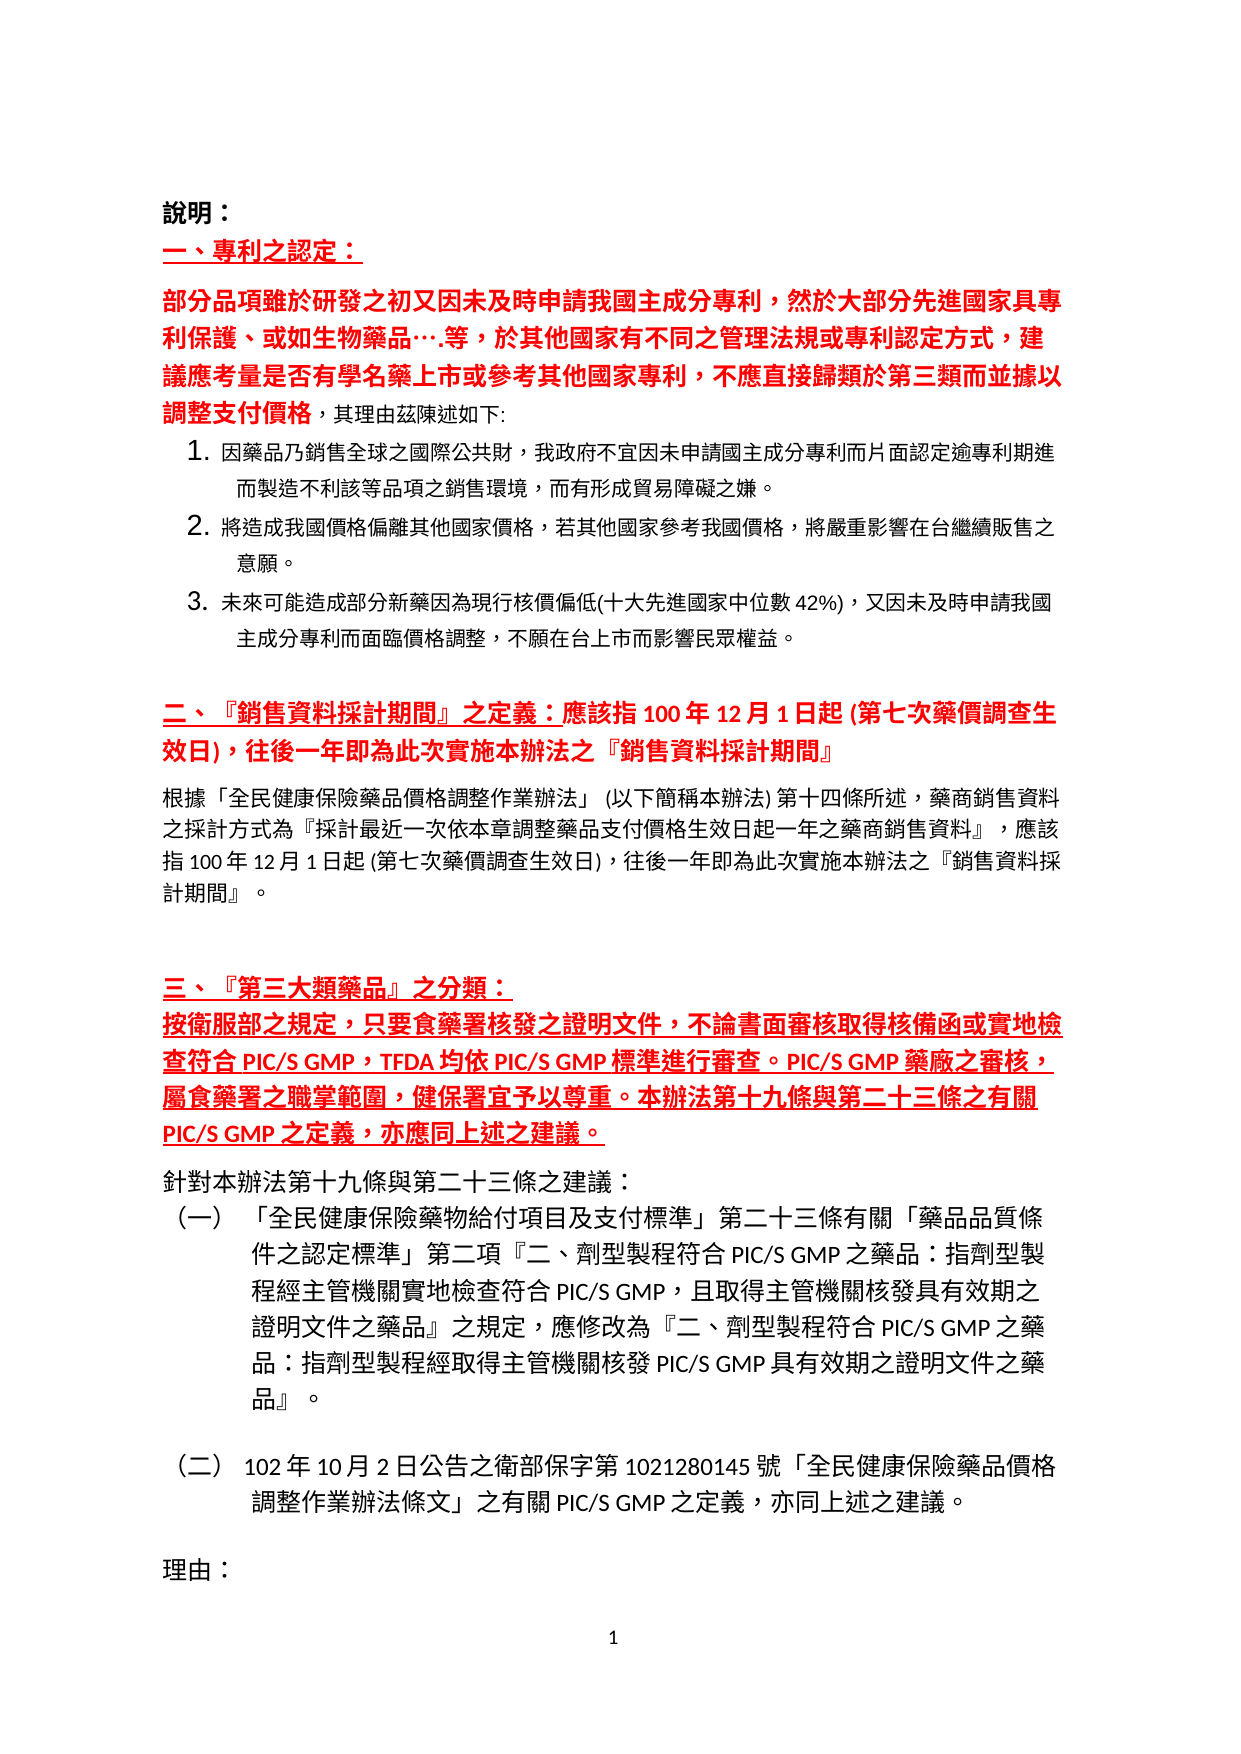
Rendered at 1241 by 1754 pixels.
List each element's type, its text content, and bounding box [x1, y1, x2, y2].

text 按衛服部之規定，只要食藥署核發之證明文件，不論書面審核取得核備函或實地檢查符合PIC/S GMP，TFDA均依PIC/S GMP標準進行審查。PIC/S GMP藥廠之審核，屬食藥署之職掌範圍，健保署宜予以尊重。本辦法第十九條與第二十三條之有關PIC/S GMP之定義，亦應同上述之建議。 [162, 1037, 1063, 1150]
text 三、『第三大類藥品』之分類： [162, 968, 1063, 1005]
text 針對本辦法第十九條與第二十三條之建議： [162, 1162, 1063, 1198]
list 未來可能造成部分新藥因為現行核價偏低(十大先進國家中位數42%)，又因未及時申請我國主成分專利而面臨價格調整，不願在台上市而影響民眾權益。 [186, 581, 1063, 656]
text 根據「全民健康保險藥品價格調整作業辦法」 (以下簡稱本辦法) 第十四條所述，藥商銷售資料之採計方式為『採計最近一次依本章調整藥品支付價格生效日起一年之藥商銷售資料』，應該指100年12月1日起 (第七次藥價調查生效日)，往後一年即為此次實施本辦法之『銷售資料採計期間』。 [162, 781, 1063, 907]
text 一、專利之認定： [162, 231, 1063, 268]
text 二、『銷售資料採計期間』之定義：應該指100年12月1日起 (第七次藥價調查生效日)，往後一年即為此次實施本辦法之『銷售資料採計期間』 [162, 693, 1063, 768]
text 說明： [162, 193, 1063, 231]
text 理由： [162, 1549, 1063, 1587]
list 因藥品乃銷售全球之國際公共財，我政府不宜因未申請國主成分專利而片面認定逾專利期進而製造不利該等品項之銷售環境，而有形成貿易障礙之嫌。 [186, 431, 1063, 506]
text （一） 「全民健康保險藥物給付項目及支付標準」第二十三條有關「藥品品質條件之認定標準」第二項『二、劑型製程符合PIC/S GMP之藥品：指劑型製程經主管機關實地檢查符合PIC/S GMP，且取得主管機關核發具有效期之證明文件之藥品』之規定，應修改為『二、劑型製程符合PIC/S GMP之藥品：指劑型製程經取得主管機關核發PIC/S GMP具有效期之證明文件之藥品』。 [162, 1198, 1063, 1416]
text （二） 102年10月2日公告之衛部保字第1021280145號「全民健康保險藥品價格調整作業辦法條文」之有關PIC/S GMP之定義，亦同上述之建議。 [162, 1446, 1063, 1519]
text 部分品項雖於研發之初又因未及時申請我國主成分專利，然於大部分先進國家具專利保護、或如生物藥品….等，於其他國家有不同之管理法規或專利認定方式，建議應考量是否有學名藥上市或參考其他國家專利，不應直接歸類於第三類而並據以調整支付價格，其理由茲陳述如下: [162, 281, 1063, 431]
list 將造成我國價格偏離其他國家價格，若其他國家參考我國價格，將嚴重影響在台繼續販售之意願。 [186, 506, 1063, 581]
text 按衛服部之規定，只要食藥署核發之證明文件，不論書面審核取得核備函或實地檢查符合PIC/S GMP，TFDA均依PIC/S GMP標準進行審查。PIC/S GMP藥廠之審核，屬食藥署之職掌範圍，健保署宜予以尊重。本辦法第十九條與第二十三條之有關PIC/S GMP之定義，亦應同上述之建議。 [162, 1005, 1063, 1036]
